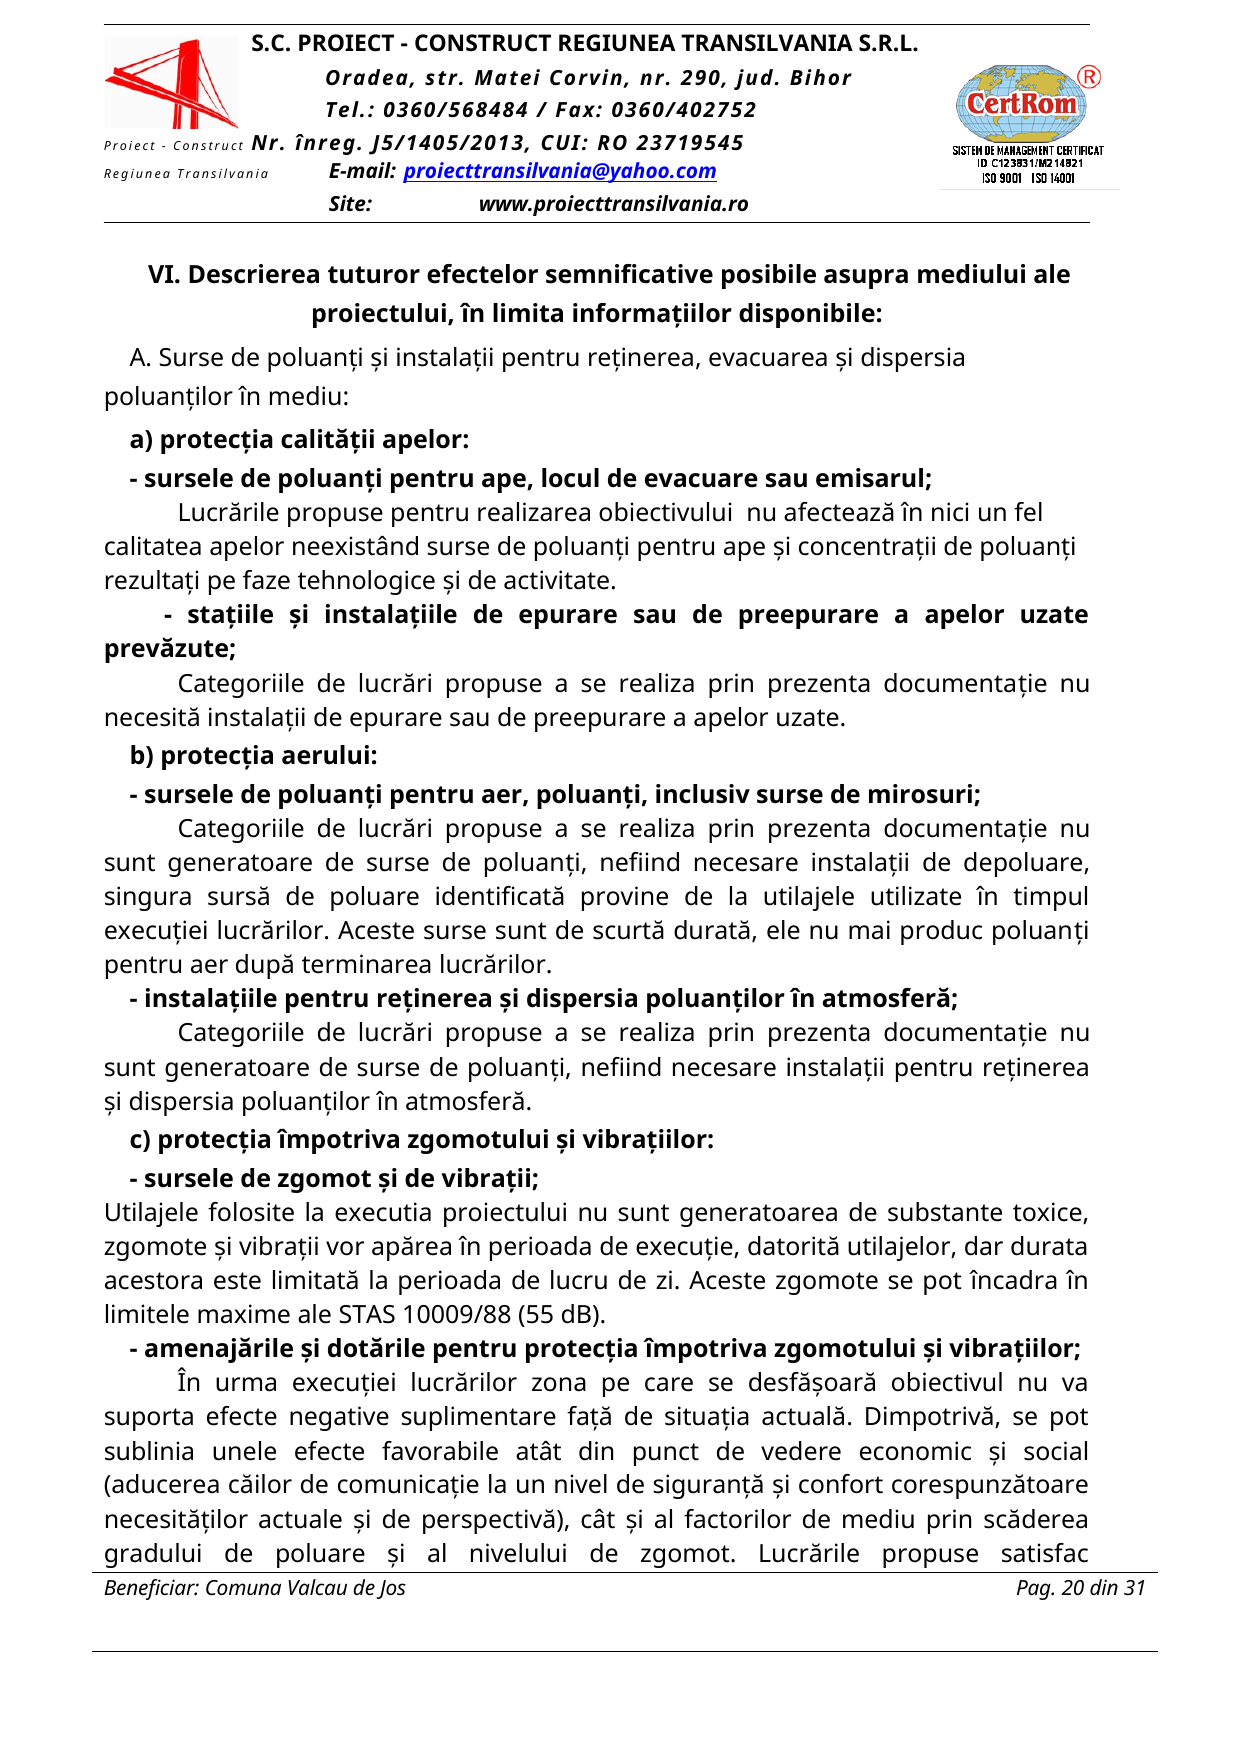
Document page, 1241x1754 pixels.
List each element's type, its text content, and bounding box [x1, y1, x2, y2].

subtitle A. Surse de poluanţi şi instalaţii pentru reţinerea, evacuarea şi dispersia poluanţilor în mediu: [103, 339, 1090, 412]
picture [939, 60, 1120, 190]
text - instalaţiile pentru reţinerea şi dispersia poluanţilor în atmosferă; [103, 981, 1090, 1015]
text Lucrările propuse pentru realizarea obiectivului nu afectează în nici un fel calitatea apelor neexistând surse de poluanţi pentru ape şi concentraţii de poluanţi rezultaţi pe faze tehnologice şi de activitate. [103, 495, 1090, 597]
text Categoriile de lucrări propuse a se realiza prin prezenta documentație nu necesită instalații de epurare sau de preepurare a apelor uzate. [103, 665, 1090, 733]
text - sursele de zgomot şi de vibraţii; [103, 1161, 1090, 1195]
text - sursele de poluanţi pentru ape, locul de evacuare sau emisarul; [103, 461, 1090, 495]
subtitle a) protecţia calităţii apelor: [103, 422, 1090, 456]
subtitle c) protecţia împotriva zgomotului şi vibraţiilor: [103, 1121, 1090, 1156]
text Categoriile de lucrări propuse a se realiza prin prezenta documentație nu sunt generatoare de surse de poluanți, nefiind necesare instalații pentru reţinerea şi dispersia poluanţilor în atmosferă. [103, 1015, 1090, 1117]
text - staţiile şi instalaţiile de epurare sau de preepurare a apelor uzate prevăzute; [103, 597, 1090, 665]
text Utilajele folosite la executia proiectului nu sunt generatoarea de substante toxice, zgomote şi vibraţii vor apărea în perioada de execuţie, datorită utilajelor, dar durata acestora este limitată la perioada de lucru de zi. Aceste zgomote se pot încadra în limitele maxime ale STAS 10009/88 (55 dB). [103, 1195, 1090, 1331]
text - sursele de poluanţi pentru aer, poluanţi, inclusiv surse de mirosuri; [103, 777, 1090, 811]
picture [103, 36, 238, 128]
subtitle VI. Descrierea tuturor efectelor semnificative posibile asupra mediului ale proiectului, în limita informaţiilor disponibile: [103, 257, 1090, 330]
text - amenajările şi dotările pentru protecţia împotriva zgomotului şi vibraţiilor; [103, 1331, 1090, 1365]
subtitle b) protecţia aerului: [103, 737, 1090, 772]
text Categoriile de lucrări propuse a se realiza prin prezenta documentație nu sunt generatoare de surse de poluanți, nefiind necesare instalații de depoluare, singura sursă de poluare identificată provine de la utilajele utilizate în timpul execuției lucrărilor. Aceste surse sunt de scurtă durată, ele nu mai produc poluanți pentru aer după terminarea lucrărilor. [103, 811, 1090, 981]
